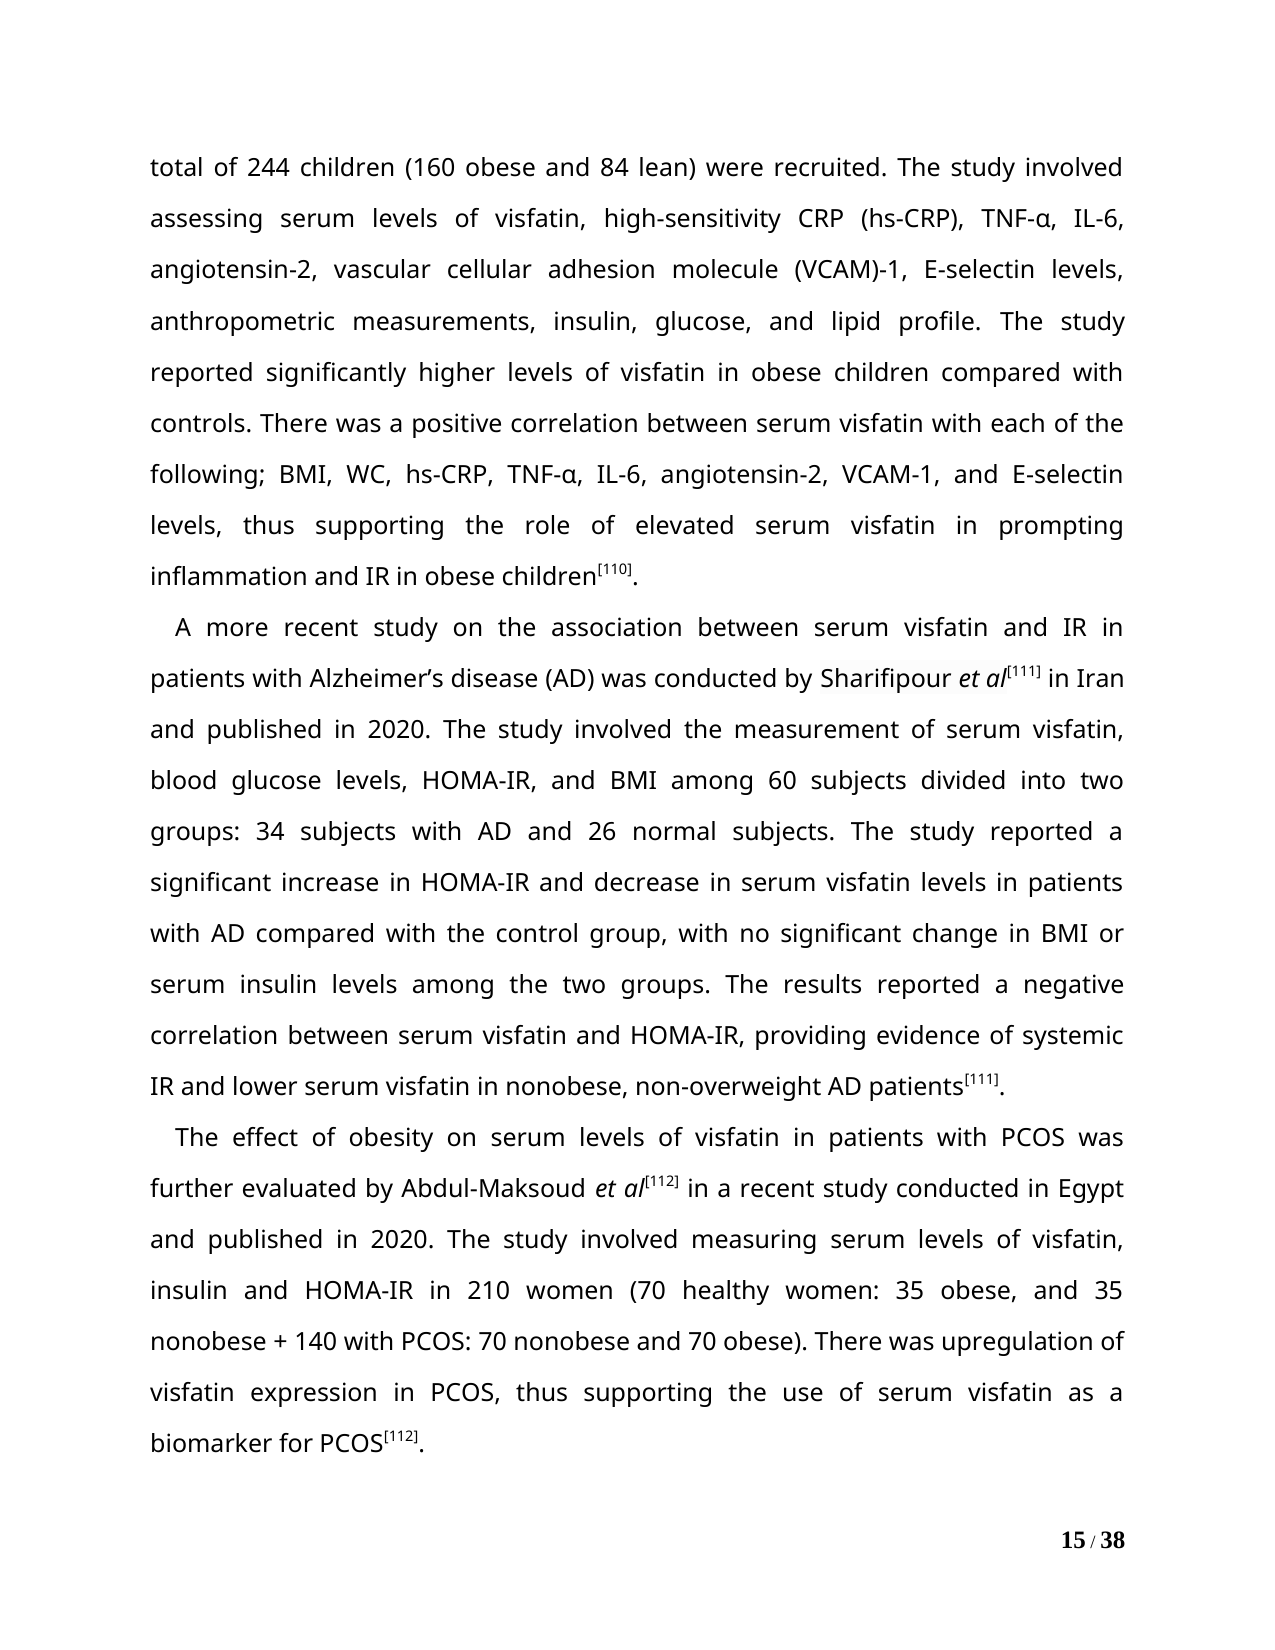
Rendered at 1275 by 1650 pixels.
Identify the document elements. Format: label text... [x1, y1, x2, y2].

text The effect of obesity on serum levels of visfatin in patients with PCOS was further evaluated by Abdul-Maksoud et al[112] in a recent study conducted in Egypt and published in 2020. The study involved measuring serum levels of visfatin, insulin and HOMA-IR in 210 women (70 healthy women: 35 obese, and 35 nonobese + 140 with PCOS: 70 nonobese and 70 obese). There was upregulation of visfatin expression in PCOS, thus supporting the use of serum visfatin as a biomarker for PCOS[112]. [150, 1120, 1125, 1460]
text A more recent study on the association between serum visfatin and IR in patients with Alzheimer’s disease (AD) was conducted by Sharifipour et al[111] in Iran and published in 2020. The study involved the measurement of serum visfatin, blood glucose levels, HOMA-IR, and BMI among 60 subjects divided into two groups: 34 subjects with AD and 26 normal subjects. The study reported a significant increase in HOMA-IR and decrease in serum visfatin levels in patients with AD compared with the control group, with no significant change in BMI or serum insulin levels among the two groups. The results reported a negative correlation between serum visfatin and HOMA-IR, providing evidence of systemic IR and lower serum visfatin in nonobese, non-overweight AD patients[111]. [150, 609, 1125, 1103]
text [150, 150, 1125, 252]
